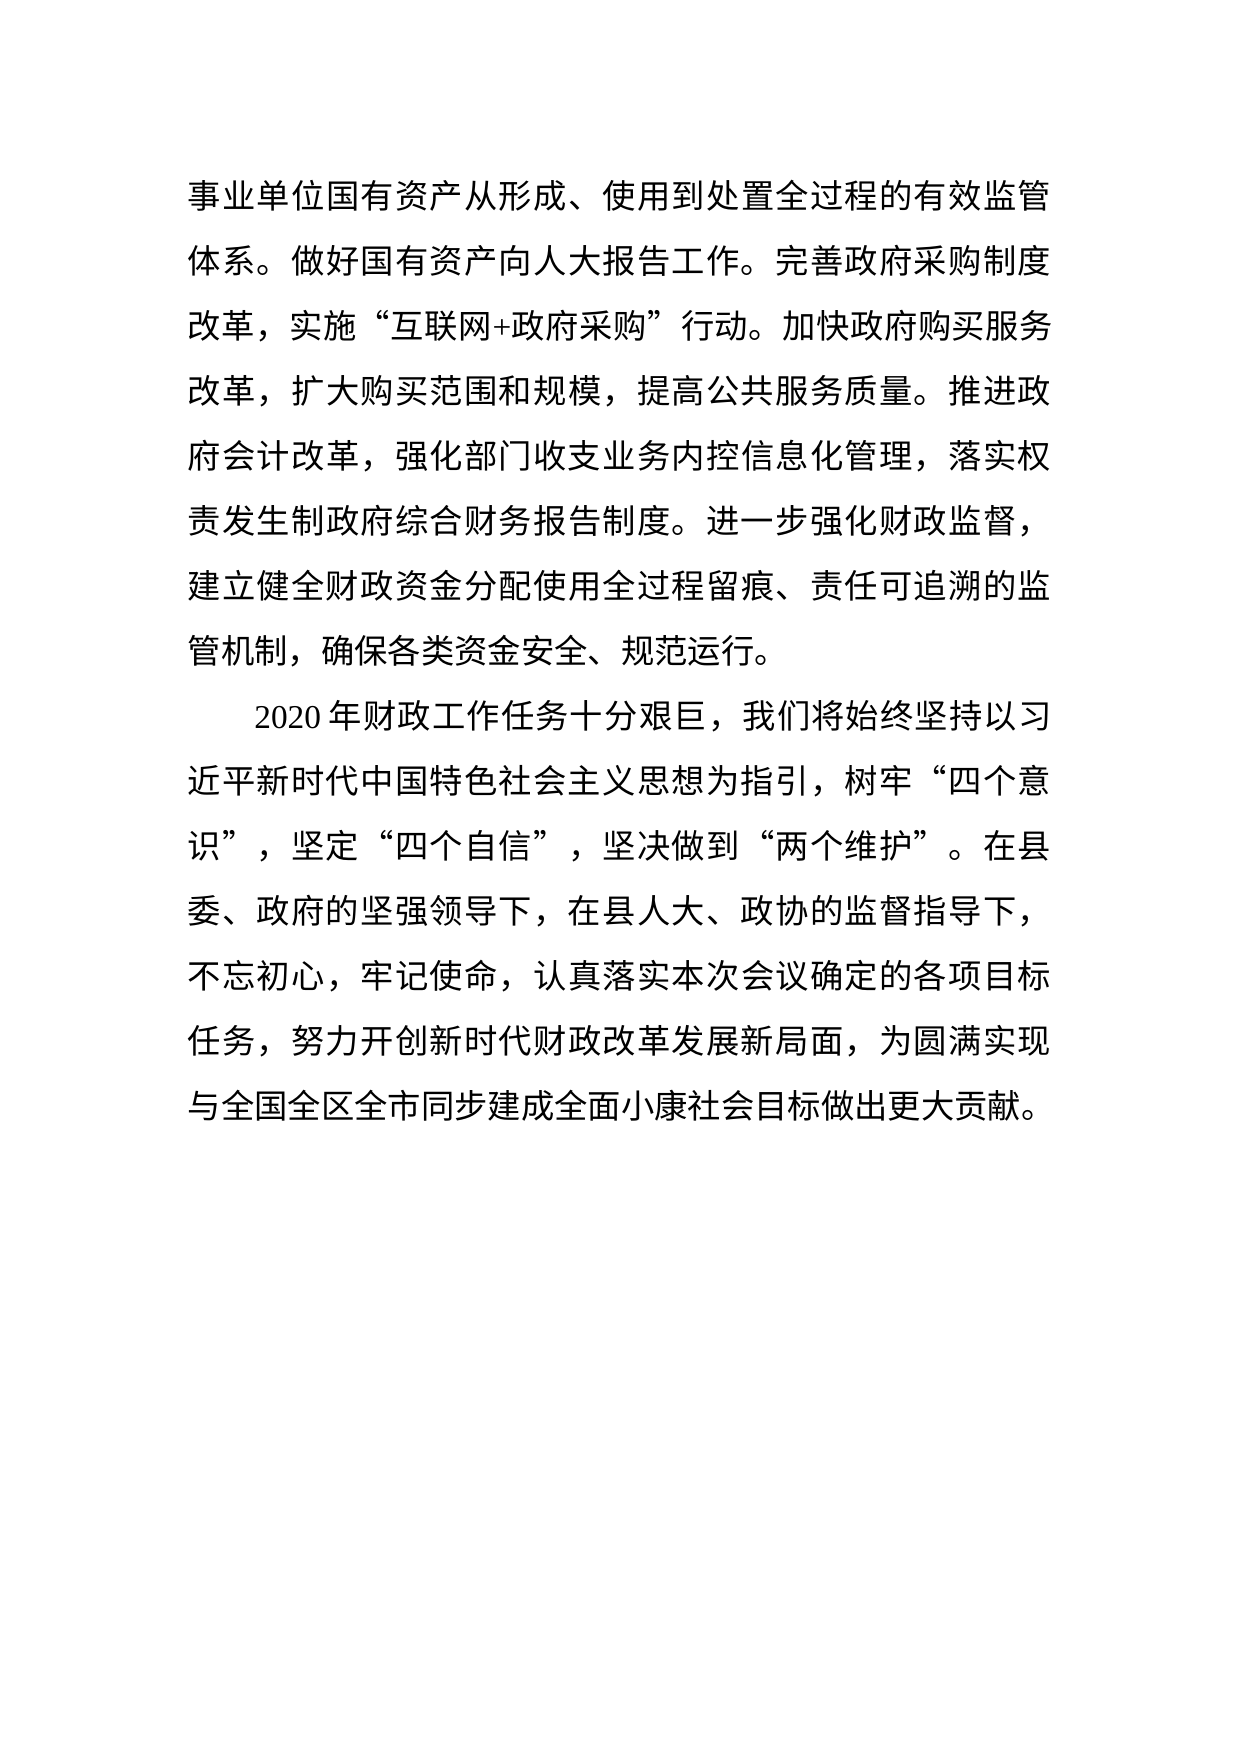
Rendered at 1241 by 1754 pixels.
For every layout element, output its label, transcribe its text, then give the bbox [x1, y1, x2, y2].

text 2020年财政工作任务十分艰巨，我们将始终坚持以习近平新时代中国特色社会主义思想为指引，树牢“四个意识”，坚定“四个自信”，坚决做到“两个维护”。在县委、政府的坚强领导下，在县人大、政协的监督指导下，不忘初心，牢记使命，认真落实本次会议确定的各项目标任务，努力开创新时代财政改革发展新局面，为圆满实现与全国全区全市同步建成全面小康社会目标做出更大贡献。 [187, 682, 1053, 1137]
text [187, 162, 1053, 682]
